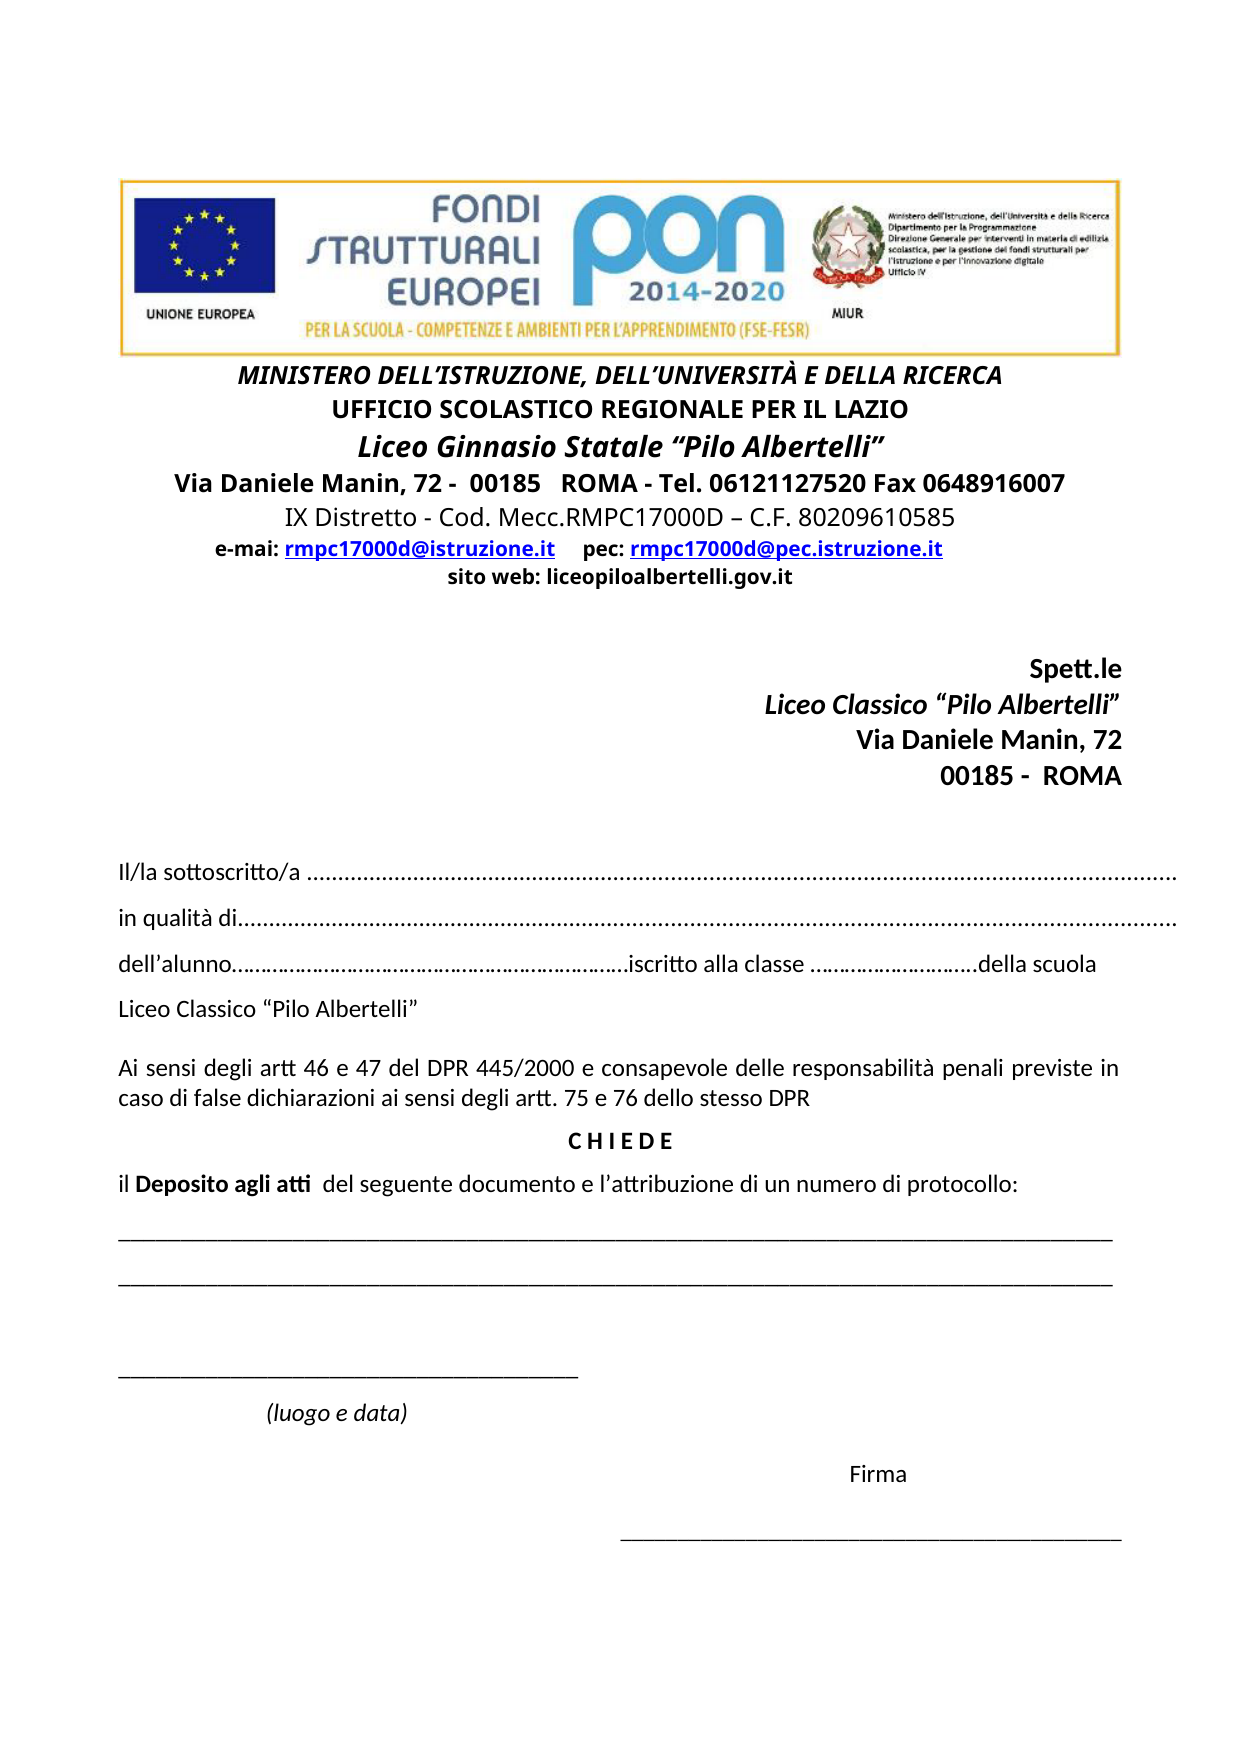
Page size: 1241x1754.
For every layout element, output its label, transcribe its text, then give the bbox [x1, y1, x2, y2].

text Via Daniele Manin, 72 [118, 721, 1122, 757]
text sito web: liceopiloalbertelli.gov.it [118, 562, 1122, 591]
text Ai sensi degli artt 46 e 47 del DPR 445/2000 e consapevole delle responsabilità penali previste in caso di false dichiarazioni ai sensi degli artt. 75 e 76 dello stesso DPR [118, 1052, 1122, 1113]
text ________________________________________________________________________________ [118, 1260, 1122, 1290]
subtitle IX Distretto - Cod. Mecc.RMPC17000D – C.F. 80209610585 [118, 500, 1122, 534]
text Via Daniele Manin, 72 - 00185 ROMA - Tel. 06121127520 Fax 0648916007 [118, 466, 1122, 500]
text C H I E D E [118, 1125, 1122, 1156]
text 00185 - ROMA [118, 757, 1122, 793]
text ____________________________________________ [118, 1516, 1122, 1544]
text Liceo Classico “Pilo Albertelli” [118, 686, 1122, 721]
text _____________________________________ [118, 1351, 1122, 1382]
text e-mai: rmpc17000d@istruzione.it pec: rmpc17000d@pec.istruzione.it [118, 534, 1122, 562]
text il Deposito agli atti del seguente documento e l’attribuzione di un numero di protocollo: [118, 1168, 1122, 1199]
text in qualità di [118, 902, 1122, 932]
text Firma [634, 1458, 1122, 1488]
text ________________________________________________________________________________ [118, 1214, 1122, 1244]
text Liceo Ginnasio Statale “Pilo Albertelli” [118, 426, 1122, 466]
text dell’alunno……………………………………………………………iscritto alla classe ………………………..della scuola Liceo Classico “Pilo Albertelli” [118, 948, 1122, 1024]
text Il/la sottoscritto/a [118, 856, 1122, 887]
text UFFICIO SCOLASTICO REGIONALE PER IL LAZIO [118, 392, 1122, 426]
text (luogo e data) [192, 1397, 1122, 1427]
text Spett.le [681, 650, 1122, 686]
text MINISTERO DELL’ISTRUZIONE, DELL’UNIVERSITÀ E DELLA RICERCA [118, 358, 1122, 392]
